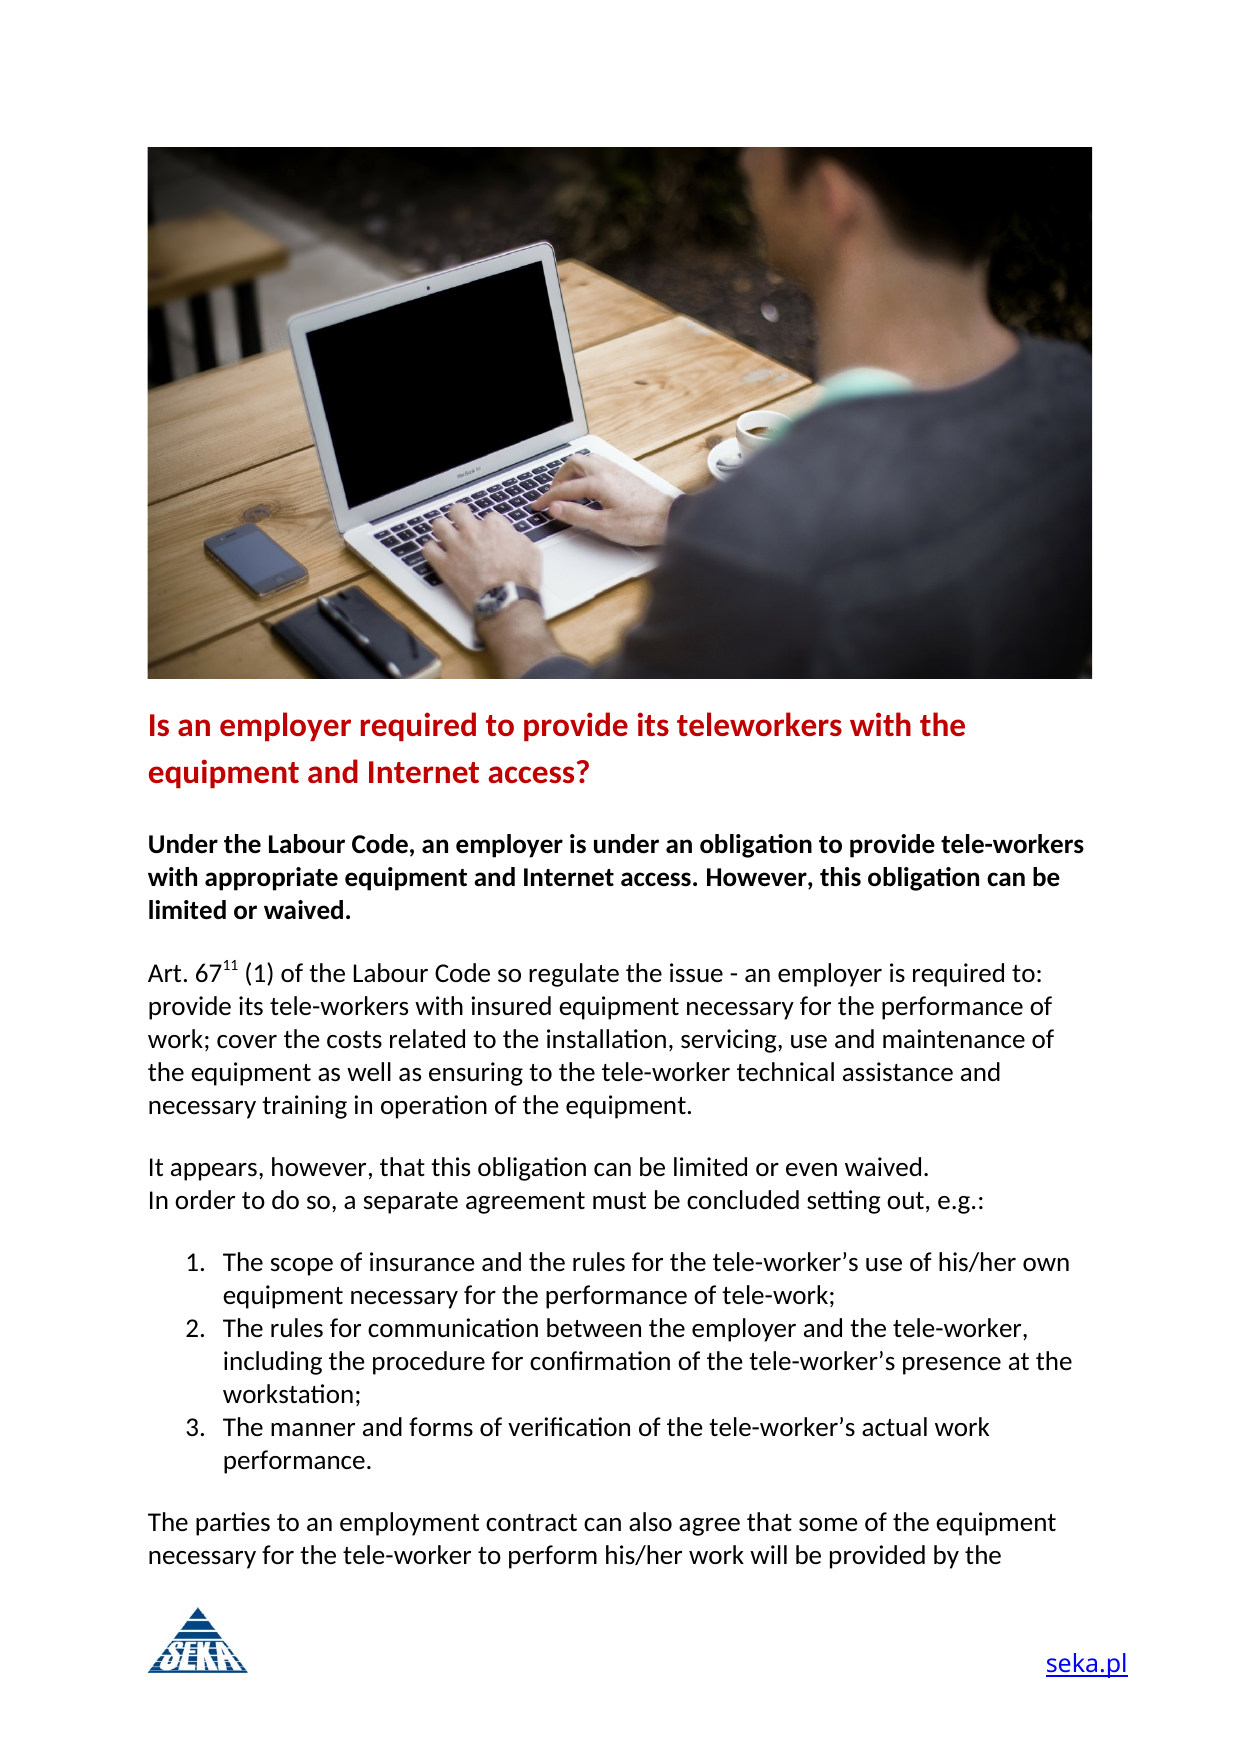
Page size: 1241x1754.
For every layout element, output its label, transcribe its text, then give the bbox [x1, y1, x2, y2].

text Art. 6711 (1) of the Labour Code so regulate the issue - an employer is required to: provide its tele-workers with insured equipment necessary for the performance of work; cover the costs related to the installation, servicing, use and maintenance of the equipment as well as ensuring to the tele-worker technical assistance and necessary training in operation of the equipment. [148, 956, 1093, 1121]
list The scope of insurance and the rules for the tele-worker’s use of his/her own equipment necessary for the performance of tele-work; [185, 1245, 1093, 1311]
picture [147, 1607, 248, 1673]
list The manner and forms of verification of the tele-worker’s actual work performance. [185, 1410, 1093, 1476]
picture [147, 147, 1093, 679]
list The rules for communication between the employer and the tele-worker, including the procedure for confirmation of the tele-worker’s presence at the workstation; [185, 1311, 1093, 1410]
text Is an employer required to provide its teleworkers with the equipment and Internet access? [148, 704, 1093, 792]
text It appears, however, that this obligation can be limited or even waived. In order to do so, a separate agreement must be concluded setting out, e.g.: [148, 1150, 1093, 1216]
text Under the Labour Code, an employer is under an obligation to provide tele-workers with appropriate equipment and Internet access. However, this obligation can be limited or waived. [148, 827, 1093, 927]
